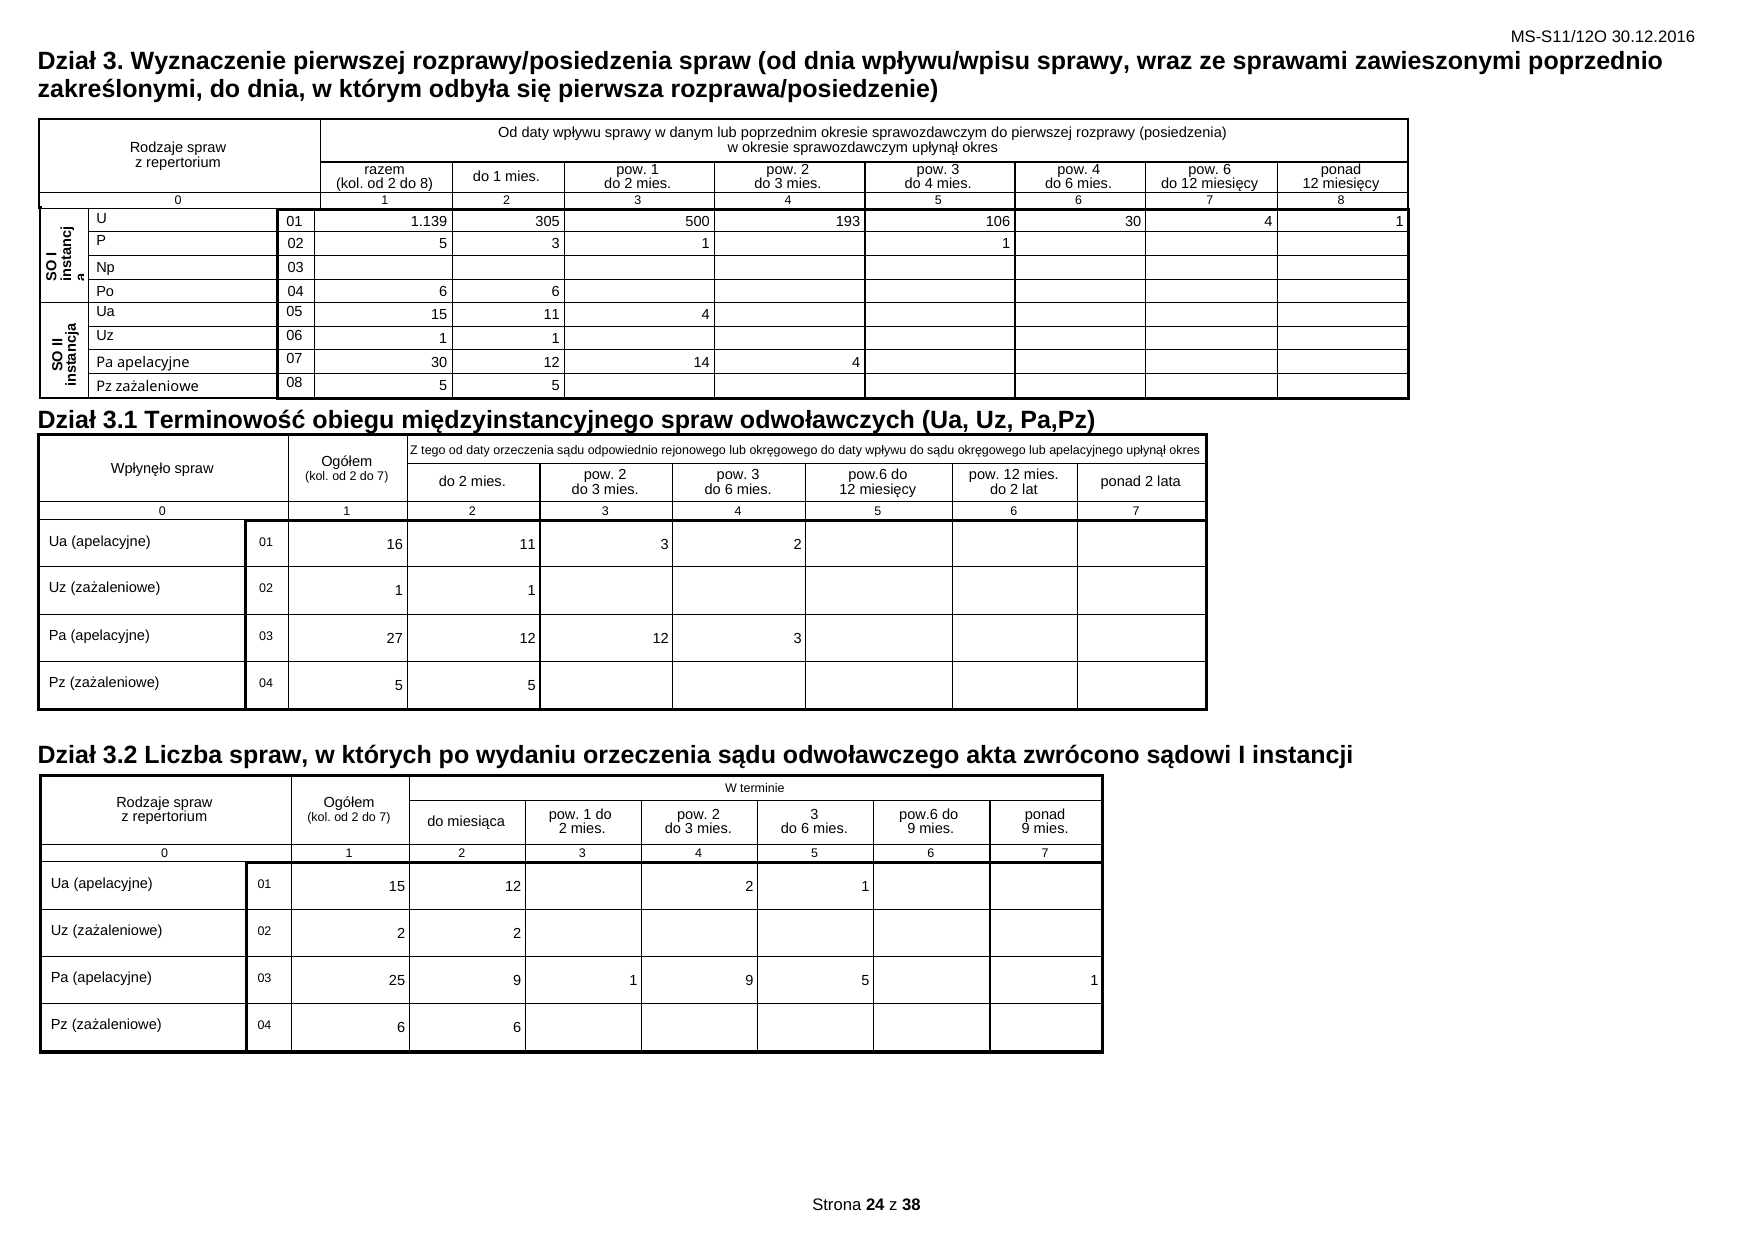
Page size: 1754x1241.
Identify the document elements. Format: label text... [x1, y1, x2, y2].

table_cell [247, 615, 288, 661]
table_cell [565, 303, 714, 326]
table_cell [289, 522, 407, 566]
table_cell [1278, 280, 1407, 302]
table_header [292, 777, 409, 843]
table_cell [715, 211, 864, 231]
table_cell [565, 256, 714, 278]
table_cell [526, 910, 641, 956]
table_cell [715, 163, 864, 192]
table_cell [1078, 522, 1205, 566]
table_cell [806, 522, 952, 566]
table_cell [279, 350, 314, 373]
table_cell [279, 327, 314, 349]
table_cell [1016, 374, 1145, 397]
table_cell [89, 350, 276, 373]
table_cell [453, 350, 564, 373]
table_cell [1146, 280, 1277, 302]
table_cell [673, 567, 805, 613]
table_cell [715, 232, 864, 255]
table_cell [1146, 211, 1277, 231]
text Dział 3. Wyznaczenie pierwszej rozprawy/posiedzenia spraw (od dnia wpływu/wpisu sprawy, wraz ze sprawami zawieszonymi poprzednio zakreślonymi, do dnia, w którym odbyła się pierwsza rozprawa/posiedzenie) [37, 46, 1695, 103]
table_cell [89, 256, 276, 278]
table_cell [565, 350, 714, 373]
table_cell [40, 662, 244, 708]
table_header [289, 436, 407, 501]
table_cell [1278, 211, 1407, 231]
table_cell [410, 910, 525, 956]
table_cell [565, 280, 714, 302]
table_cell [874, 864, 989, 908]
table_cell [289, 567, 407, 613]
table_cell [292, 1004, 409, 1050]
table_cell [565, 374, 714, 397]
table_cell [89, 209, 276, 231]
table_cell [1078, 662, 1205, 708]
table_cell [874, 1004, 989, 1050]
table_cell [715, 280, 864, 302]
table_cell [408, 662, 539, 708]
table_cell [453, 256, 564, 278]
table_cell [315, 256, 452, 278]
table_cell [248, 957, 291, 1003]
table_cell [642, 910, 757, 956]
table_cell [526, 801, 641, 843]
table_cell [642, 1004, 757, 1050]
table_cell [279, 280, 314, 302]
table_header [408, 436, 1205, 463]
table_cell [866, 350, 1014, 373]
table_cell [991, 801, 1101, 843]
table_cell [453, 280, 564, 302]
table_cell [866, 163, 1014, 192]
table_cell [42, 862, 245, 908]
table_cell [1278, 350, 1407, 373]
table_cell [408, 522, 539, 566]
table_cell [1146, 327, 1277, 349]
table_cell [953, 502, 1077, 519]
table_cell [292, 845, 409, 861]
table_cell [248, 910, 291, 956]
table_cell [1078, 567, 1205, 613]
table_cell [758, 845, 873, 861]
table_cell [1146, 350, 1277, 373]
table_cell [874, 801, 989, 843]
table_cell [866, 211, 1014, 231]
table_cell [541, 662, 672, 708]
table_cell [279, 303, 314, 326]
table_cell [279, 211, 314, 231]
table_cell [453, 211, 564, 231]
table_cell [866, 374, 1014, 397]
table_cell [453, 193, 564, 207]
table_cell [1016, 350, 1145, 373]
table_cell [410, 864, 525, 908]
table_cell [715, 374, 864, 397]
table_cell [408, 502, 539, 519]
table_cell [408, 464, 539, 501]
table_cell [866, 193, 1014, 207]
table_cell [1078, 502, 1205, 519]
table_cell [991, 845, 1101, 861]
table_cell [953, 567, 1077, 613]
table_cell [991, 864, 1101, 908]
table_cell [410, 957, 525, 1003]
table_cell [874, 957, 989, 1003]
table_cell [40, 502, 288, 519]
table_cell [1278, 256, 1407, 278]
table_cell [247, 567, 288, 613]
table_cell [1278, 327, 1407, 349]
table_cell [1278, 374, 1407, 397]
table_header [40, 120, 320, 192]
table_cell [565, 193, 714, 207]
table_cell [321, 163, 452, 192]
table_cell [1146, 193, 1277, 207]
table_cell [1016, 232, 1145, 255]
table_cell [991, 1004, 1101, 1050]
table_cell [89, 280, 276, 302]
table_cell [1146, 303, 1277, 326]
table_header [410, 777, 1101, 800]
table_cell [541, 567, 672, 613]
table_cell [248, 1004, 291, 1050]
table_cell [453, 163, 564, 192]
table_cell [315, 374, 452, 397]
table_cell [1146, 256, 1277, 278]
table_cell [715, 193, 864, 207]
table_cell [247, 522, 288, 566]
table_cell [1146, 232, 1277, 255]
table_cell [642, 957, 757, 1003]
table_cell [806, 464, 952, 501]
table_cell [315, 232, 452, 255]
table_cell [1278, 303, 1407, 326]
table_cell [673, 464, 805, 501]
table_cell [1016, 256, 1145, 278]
text Dział 3.2 Liczba spraw, w których po wydaniu orzeczenia sądu odwoławczego akta zwrócono sądowi I instancji [37, 740, 1695, 769]
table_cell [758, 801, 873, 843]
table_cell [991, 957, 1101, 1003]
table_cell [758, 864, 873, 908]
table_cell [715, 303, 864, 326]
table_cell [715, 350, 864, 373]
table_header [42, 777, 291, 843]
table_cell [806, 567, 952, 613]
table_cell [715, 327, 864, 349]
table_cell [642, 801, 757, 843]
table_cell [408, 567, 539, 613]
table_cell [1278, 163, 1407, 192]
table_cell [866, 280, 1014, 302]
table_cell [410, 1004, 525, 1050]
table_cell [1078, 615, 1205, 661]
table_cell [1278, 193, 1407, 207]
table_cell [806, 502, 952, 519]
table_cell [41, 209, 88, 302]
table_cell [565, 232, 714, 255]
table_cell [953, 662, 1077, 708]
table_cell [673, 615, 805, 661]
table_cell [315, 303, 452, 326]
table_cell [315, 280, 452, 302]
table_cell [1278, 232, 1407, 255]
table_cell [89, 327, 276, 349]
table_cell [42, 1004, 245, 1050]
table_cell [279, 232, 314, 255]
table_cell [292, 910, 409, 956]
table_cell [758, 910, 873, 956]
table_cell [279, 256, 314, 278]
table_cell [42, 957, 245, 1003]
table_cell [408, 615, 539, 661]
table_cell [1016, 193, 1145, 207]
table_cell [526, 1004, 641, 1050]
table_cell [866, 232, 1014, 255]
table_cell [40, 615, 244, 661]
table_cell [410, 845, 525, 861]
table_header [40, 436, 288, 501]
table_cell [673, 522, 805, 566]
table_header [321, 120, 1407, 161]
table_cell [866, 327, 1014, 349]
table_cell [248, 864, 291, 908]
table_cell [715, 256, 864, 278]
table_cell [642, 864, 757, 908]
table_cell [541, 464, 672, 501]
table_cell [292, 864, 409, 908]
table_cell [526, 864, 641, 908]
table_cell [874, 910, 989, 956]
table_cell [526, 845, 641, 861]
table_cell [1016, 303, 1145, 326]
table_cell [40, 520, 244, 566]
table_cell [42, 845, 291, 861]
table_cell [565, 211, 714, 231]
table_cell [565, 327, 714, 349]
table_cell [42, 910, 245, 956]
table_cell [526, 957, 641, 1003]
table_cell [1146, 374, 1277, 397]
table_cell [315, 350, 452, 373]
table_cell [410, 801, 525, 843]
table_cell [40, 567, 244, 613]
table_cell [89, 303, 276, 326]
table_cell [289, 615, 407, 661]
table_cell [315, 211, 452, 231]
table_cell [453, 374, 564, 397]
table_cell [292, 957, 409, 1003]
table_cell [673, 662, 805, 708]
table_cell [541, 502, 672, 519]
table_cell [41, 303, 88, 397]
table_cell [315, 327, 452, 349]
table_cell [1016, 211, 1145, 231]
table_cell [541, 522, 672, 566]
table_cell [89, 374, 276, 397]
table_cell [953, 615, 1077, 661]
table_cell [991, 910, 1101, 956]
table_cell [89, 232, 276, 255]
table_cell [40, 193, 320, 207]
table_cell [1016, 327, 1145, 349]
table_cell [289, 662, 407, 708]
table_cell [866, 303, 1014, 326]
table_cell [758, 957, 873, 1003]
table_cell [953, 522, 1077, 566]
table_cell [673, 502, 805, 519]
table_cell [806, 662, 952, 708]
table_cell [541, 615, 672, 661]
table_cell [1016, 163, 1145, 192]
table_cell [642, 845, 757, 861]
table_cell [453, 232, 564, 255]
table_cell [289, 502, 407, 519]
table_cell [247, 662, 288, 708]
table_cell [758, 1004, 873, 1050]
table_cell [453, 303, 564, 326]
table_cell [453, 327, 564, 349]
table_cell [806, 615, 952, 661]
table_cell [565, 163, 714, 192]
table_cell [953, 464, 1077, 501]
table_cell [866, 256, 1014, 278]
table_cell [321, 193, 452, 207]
text Dział 3.1 Terminowość obiegu międzyinstancyjnego spraw odwoławczych (Ua, Uz, Pa,Pz) [37, 404, 1695, 433]
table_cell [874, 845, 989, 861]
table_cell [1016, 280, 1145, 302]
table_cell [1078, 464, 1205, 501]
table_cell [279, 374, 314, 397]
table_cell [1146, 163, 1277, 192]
